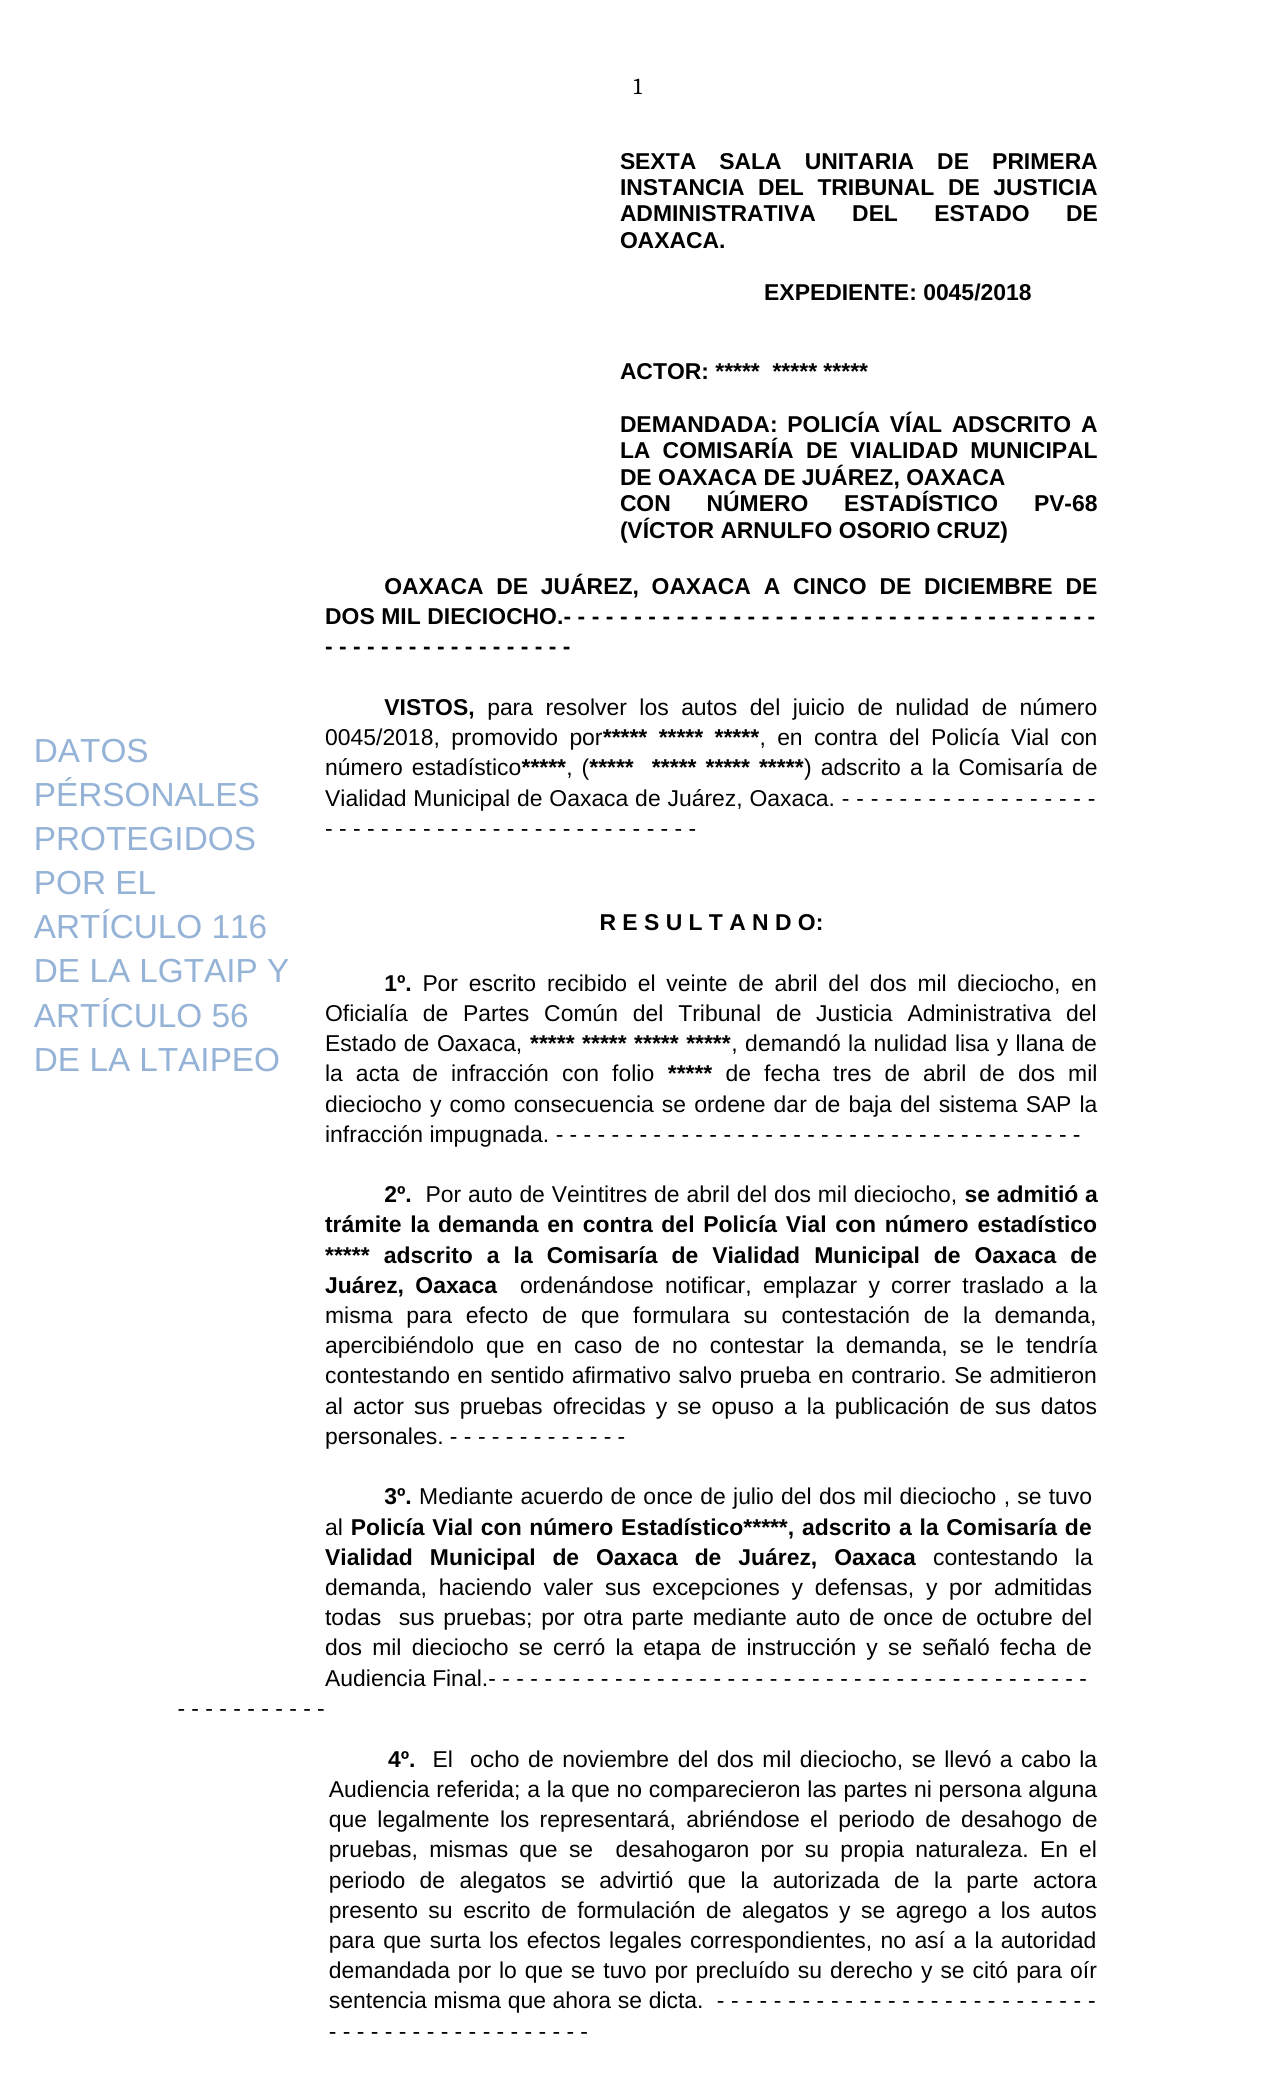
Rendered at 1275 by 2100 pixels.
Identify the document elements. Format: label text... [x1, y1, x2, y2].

text ACTOR: ***** ***** ***** [620, 332, 1098, 385]
text VISTOS, para resolver los autos del juicio de nulidad de número 0045/2018, promovido por***** ***** *****, en contra del Policía Vial con número estadístico*****, (***** ***** ***** *****) adscrito a la Comisaría de Vialidad Municipal de Oaxaca de Juárez, Oaxaca. - - - - - - - - - - - - - - - - - - - - - - - - - - - - - - - - - - - - - - - - - - - - - [305, 694, 1098, 841]
text OAXACA DE JUÁREZ, OAXACA A CINCO DE DICIEMBRE DE DOS MIL DIECIOCHO.- - - - - - - - - - - - - - - - - - - - - - - - - - - - - - - - - - - - - - - - - - - - - - - - - - - - - - - - [305, 573, 1098, 660]
text CON NÚMERO ESTADÍSTICO PV-68 (VÍCTOR ARNULFO OSORIO CRUZ) [620, 490, 1098, 543]
text SEXTA SALA UNITARIA DE PRIMERA INSTANCIA DEL TRIBUNAL DE JUSTICIA ADMINISTRATIVA DEL ESTADO DE OAXACA. [620, 148, 1098, 253]
text 1º. Por escrito recibido el veinte de abril del dos mil dieciocho, en Oficialía de Partes Común del Tribunal de Justicia Administrativa del Estado de Oaxaca, ***** ***** ***** *****, demandó la nulidad lisa y llana de la acta de infracción con folio ***** de fecha tres de abril de dos mil dieciocho y como consecuencia se ordene dar de baja del sistema SAP la infracción impugnada. - - - - - - - - - - - - - - - - - - - - - - - - - - - - - - - - - - - - - - [305, 970, 1098, 1147]
text DEMANDADA: POLICÍA VÍAL ADSCRITO A LA COMISARÍA DE VIALIDAD MUNICIPAL DE OAXACA DE JUÁREZ, OAXACA [620, 411, 1098, 490]
text 4º. El ocho de noviembre del dos mil dieciocho, se llevó a cabo la Audiencia referida; a la que no comparecieron las partes ni persona alguna que legalmente los representará, abriéndose el periodo de desahogo de pruebas, mismas que se desahogaron por su propia naturaleza. En el periodo de alegatos se advirtió que la autorizada de la parte actora presento su escrito de formulación de alegatos y se agrego a los autos para que surta los efectos legales correspondientes, no así a la autoridad demandada por lo que se tuvo por precluído su derecho y se citó para oír sentencia misma que ahora se dicta. - - - - - - - - - - - - - - - - - - - - - - - - - - - - - - - - - - - - - - - - - - - - - - [177, 1746, 1098, 2044]
text R E S U L T A N D O: [305, 909, 1098, 936]
text 2º. Por auto de Veintitres de abril del dos mil dieciocho, se admitió a trámite la demanda en contra del Policía Vial con número estadístico ***** adscrito a la Comisaría de Vialidad Municipal de Oaxaca de Juárez, Oaxaca ordenándose notificar, emplazar y correr traslado a la misma para efecto de que formulara su contestación de la demanda, apercibiéndolo que en caso de no contestar la demanda, se le tendría contestando en sentido afirmativo salvo prueba en contrario. Se admitieron al actor sus pruebas ofrecidas y se opuso a la publicación de sus datos personales. - - - - - - - - - - - - - [305, 1181, 1098, 1449]
text 3º. Mediante acuerdo de once de julio del dos mil dieciocho , se tuvo al Policía Vial con número Estadístico*****, adscrito a la Comisaría de Vialidad Municipal de Oaxaca de Juárez, Oaxaca contestando la demanda, haciendo valer sus excepciones y defensas, y por admitidas todas sus pruebas; por otra parte mediante auto de once de octubre del dos mil dieciocho se cerró la etapa de instrucción y se señaló fecha de Audiencia Final.- - - - - - - - - - - - - - - - - - - - - - - - - - - - - - - - - - - - - - - - - - - - - - - - - - - - - - [177, 1483, 1093, 1721]
text EXPEDIENTE: 0045/2018 [305, 279, 1098, 306]
